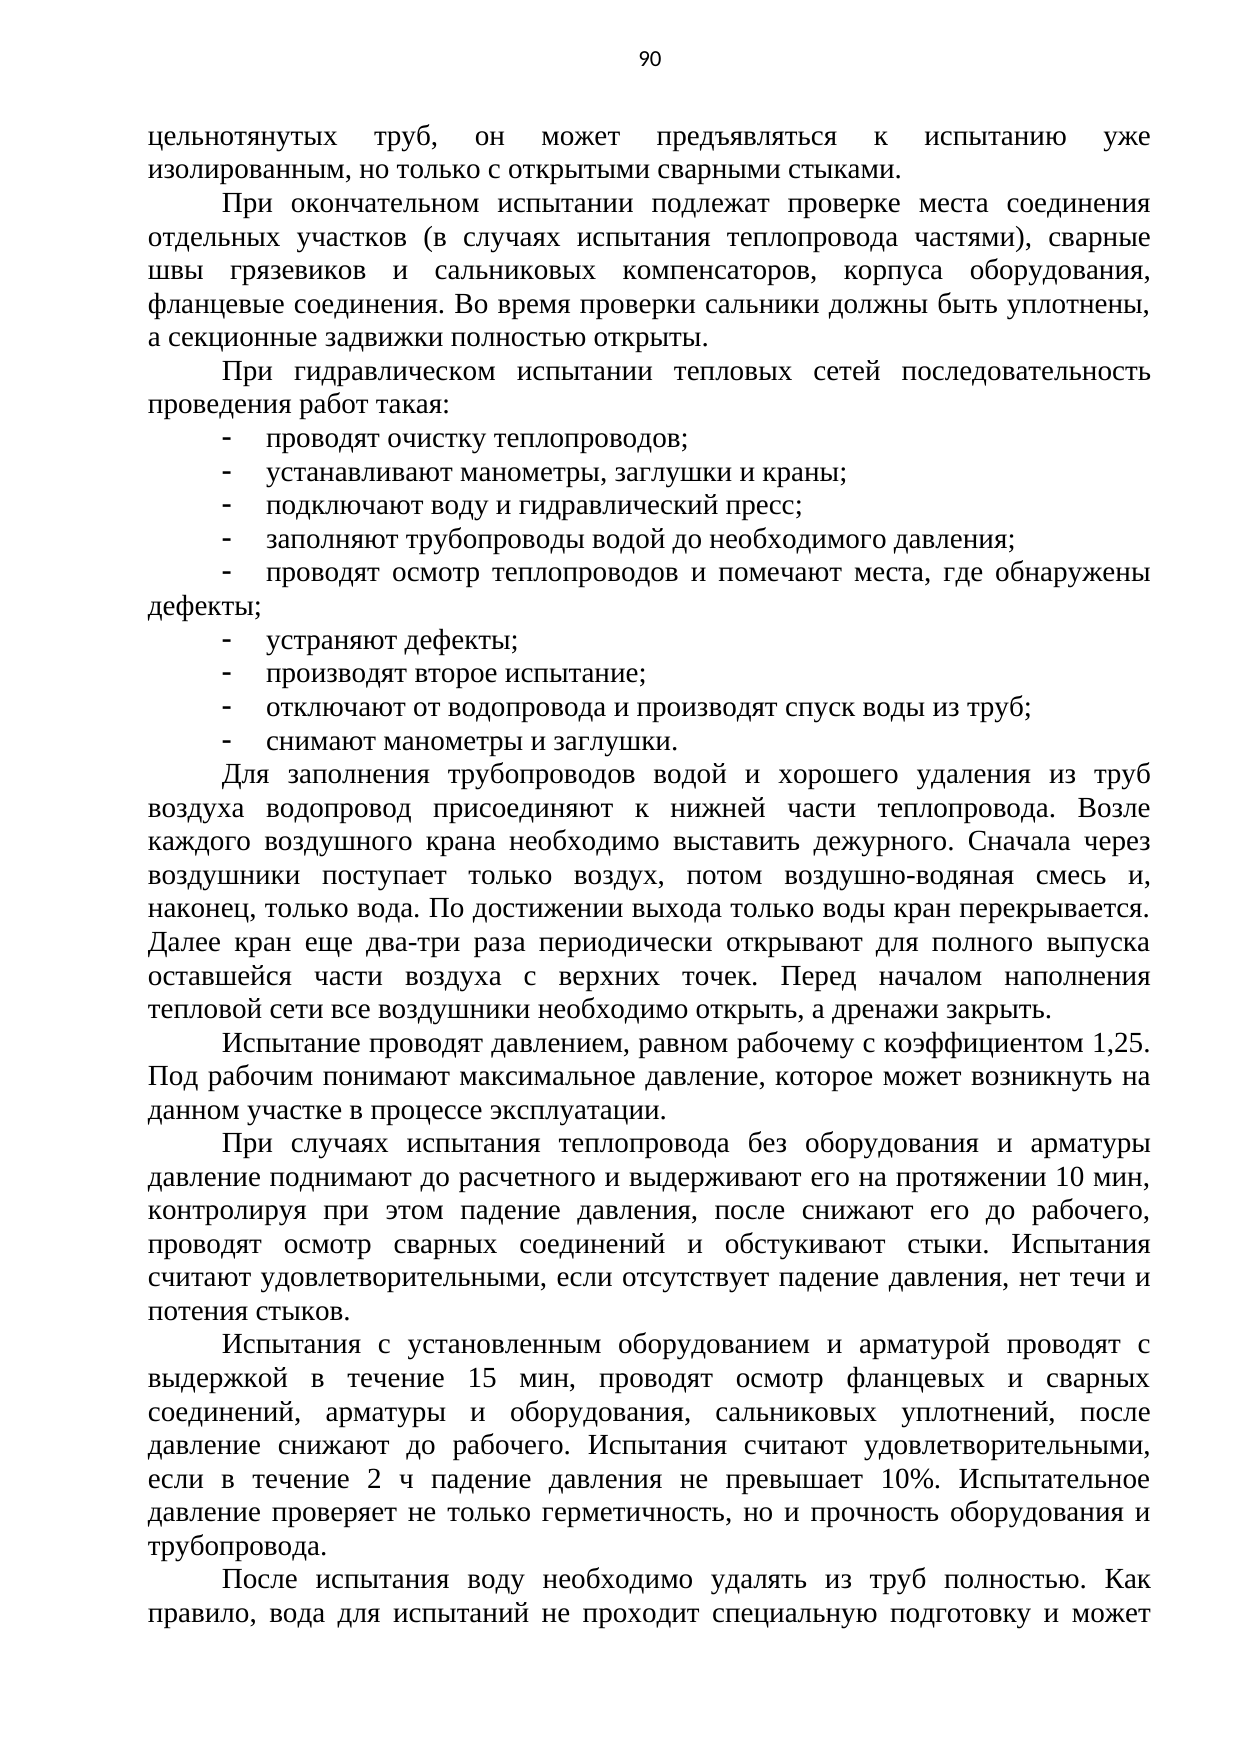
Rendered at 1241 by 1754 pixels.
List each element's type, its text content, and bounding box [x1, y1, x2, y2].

text При случаях испытания теплопровода без оборудования и арматуры давление поднимают до расчетного и выдерживают его на протяжении 10 мин, контролируя при этом падение давления, после снижают его до рабочего, проводят осмотр сварных соединений и обстукивают стыки. Испытания считают удовлетворительными, если отсутствует падение давления, нет течи и потения стыков. [148, 1125, 1152, 1327]
list заполняют трубопроводы водой до необходимого давления; [148, 521, 1152, 554]
list подключают воду и гидравлический пресс; [148, 487, 1152, 521]
text Для заполнения трубопроводов водой и хорошего удаления из труб воздуха водопровод присоединяют к нижней части теплопровода. Возле каждого воздушного крана необходимо выставить дежурного. Сначала через воздушники поступает только воздух, потом воздушно-водяная смесь и, наконец, только вода. По достижении выхода только воды кран перекрывается. Далее кран еще два-три раза периодически открывают для полного выпуска оставшейся части воздуха с верхних точек. Перед началом наполнения тепловой сети все воздушники необходимо открыть, а дренажи закрыть. [148, 756, 1152, 1025]
text При окончательном испытании подлежат проверке места соединения отдельных участков (в случаях испытания теплопровода частями), сварные швы грязевиков и сальниковых компенсаторов, корпуса оборудования, фланцевые соединения. Во время проверки сальники должны быть уплотнены, а секционные задвижки полностью открыты. [148, 185, 1152, 353]
list производят второе испытание; [148, 655, 1152, 689]
text Испытания с установленным оборудованием и арматурой проводят с выдержкой в течение 15 мин, проводят осмотр фланцевых и сварных соединений, арматуры и оборудования, сальниковых уплотнений, после давление снижают до рабочего. Испытания считают удовлетворительными, если в течение 2 ч падение давления не превышает 10%. Испытательное давление проверяет не только герметичность, но и прочность оборудования и трубопровода. [148, 1327, 1152, 1561]
text При гидравлическом испытании тепловых сетей последовательность проведения работ такая: [148, 353, 1152, 420]
list устраняют дефекты; [148, 622, 1152, 655]
text Испытание проводят давлением, равном рабочему с коэффициентом 1,25. Под рабочим понимают максимальное давление, которое может возникнуть на данном участке в процессе эксплуатации. [148, 1025, 1152, 1125]
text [148, 1561, 1152, 1628]
list отключают от водопровода и производят спуск воды из труб; [148, 689, 1152, 723]
list проводят осмотр теплопроводов и помечают места, где обнаружены дефекты; [148, 554, 1152, 622]
list проводят очистку теплопроводов; [148, 420, 1152, 454]
list снимают манометры и заглушки. [148, 723, 1152, 756]
list устанавливают манометры, заглушки и краны; [148, 454, 1152, 487]
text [148, 118, 1152, 185]
